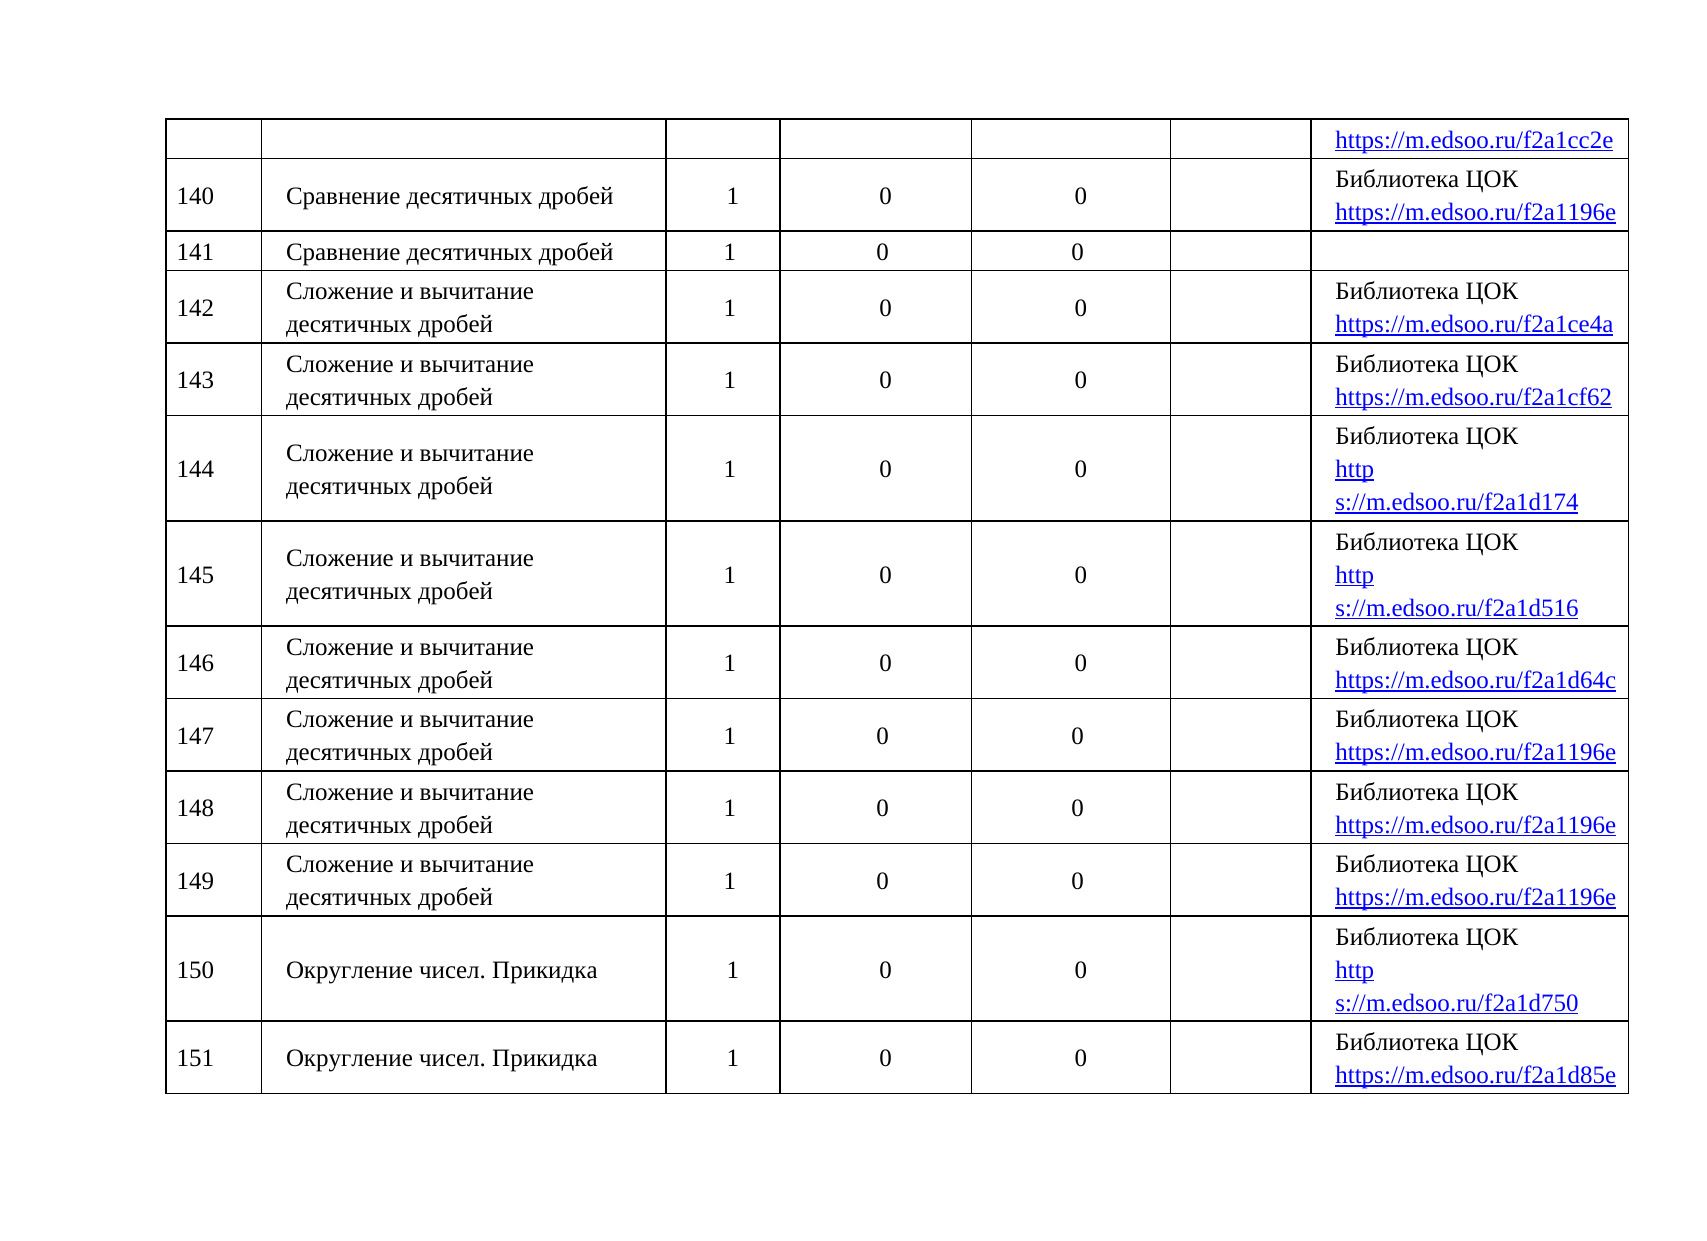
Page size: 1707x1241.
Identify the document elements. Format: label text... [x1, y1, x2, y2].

table_cell 151 [167, 1022, 261, 1093]
table_cell [1171, 416, 1310, 520]
table_cell [1171, 271, 1310, 342]
table_cell [1171, 522, 1310, 625]
table_cell [1171, 120, 1310, 157]
table_cell 0 [781, 844, 971, 915]
table_cell Библиотека ЦОК https://m.edsoo.ru/f2a1d750 [1312, 917, 1628, 1020]
table_cell 141 [167, 232, 261, 270]
table_cell 1 [667, 627, 779, 698]
table_cell 0 [972, 120, 1170, 157]
table_cell Сложение и вычитание десятичных дробей [262, 522, 665, 625]
table_cell 0 [781, 232, 971, 270]
table_cell [1171, 917, 1310, 1020]
table_cell 139 [167, 120, 261, 157]
table_cell 0 [781, 699, 971, 770]
table_cell Библиотека ЦОК https://m.edsoo.ru/f2a1d85e [1312, 1022, 1628, 1093]
table_cell [1171, 772, 1310, 842]
table_cell 143 [167, 344, 261, 414]
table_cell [1312, 159, 1628, 230]
table_cell 0 [781, 271, 971, 342]
table_cell Библиотека ЦОК https://m.edsoo.ru/f2a1196e [1312, 699, 1628, 770]
table_cell 0 [972, 232, 1170, 270]
table_cell 0 [781, 627, 971, 698]
table_cell [1171, 627, 1310, 698]
table_cell Библиотека ЦОК https://m.edsoo.ru/f2a1d64c [1312, 627, 1628, 698]
table_cell 0 [972, 1022, 1170, 1093]
table_cell 140 [167, 159, 261, 230]
table_cell 1 [667, 271, 779, 342]
table_cell 145 [167, 522, 261, 625]
table_cell 0 [781, 344, 971, 414]
table_cell [1312, 232, 1628, 270]
table_cell 0 [781, 416, 971, 520]
table_cell 0 [972, 699, 1170, 770]
table_cell Сложение и вычитание десятичных дробей [262, 627, 665, 698]
table_cell 0 [781, 1022, 971, 1093]
table_cell 0 [781, 917, 971, 1020]
table_cell 0 [972, 772, 1170, 842]
table_cell Сложение и вычитание десятичных дробей [262, 344, 665, 414]
table_cell 142 [167, 271, 261, 342]
table_cell Сложение и вычитание десятичных дробей [262, 271, 665, 342]
table_cell Сложение и вычитание десятичных дробей [262, 416, 665, 520]
table_cell 0 [972, 344, 1170, 414]
table_cell 1 [667, 772, 779, 842]
table_cell [1171, 699, 1310, 770]
table_cell [1171, 344, 1310, 414]
table_cell 1 [667, 159, 779, 230]
table_cell 1 [667, 522, 779, 625]
table_cell Сравнение десятичных дробей [262, 159, 665, 230]
table_cell 0 [972, 627, 1170, 698]
table_cell Сложение и вычитание десятичных дробей [262, 699, 665, 770]
table_cell Сложение и вычитание десятичных дробей [262, 772, 665, 842]
table_cell [1171, 1022, 1310, 1093]
table_cell 1 [667, 120, 779, 157]
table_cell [1312, 844, 1628, 915]
table_cell 1 [667, 344, 779, 414]
table_cell 0 [781, 522, 971, 625]
table_cell [1171, 844, 1310, 915]
table_cell 1 [667, 699, 779, 770]
table_cell 1 [667, 917, 779, 1020]
table_cell Округление чисел. Прикидка [262, 917, 665, 1020]
table_cell Библиотека ЦОК https://m.edsoo.ru/f2a1cf62 [1312, 344, 1628, 414]
table_cell Сравнение десятичных дробей [262, 232, 665, 270]
table_cell [1171, 232, 1310, 270]
table_cell [1171, 159, 1310, 230]
table_cell 1 [667, 844, 779, 915]
table_cell 0 [972, 917, 1170, 1020]
table_cell 1 [667, 416, 779, 520]
table_cell Библиотека ЦОК https://m.edsoo.ru/f2a1196e [1312, 772, 1628, 842]
table_cell 147 [167, 699, 261, 770]
table_cell 0 [972, 416, 1170, 520]
table_cell Библиотека ЦОК https://m.edsoo.ru/f2a1ce4a [1312, 271, 1628, 342]
table_cell Сложение и вычитание десятичных дробей [262, 844, 665, 915]
table_cell 148 [167, 772, 261, 842]
table_cell 0 [781, 120, 971, 157]
table_cell 1 [667, 1022, 779, 1093]
table_cell 149 [167, 844, 261, 915]
table_cell 0 [972, 522, 1170, 625]
table_cell 144 [167, 416, 261, 520]
table_cell 146 [167, 627, 261, 698]
table_cell 1 [667, 232, 779, 270]
table_cell Библиотека ЦОК https://m.edsoo.ru/f2a1d174 [1312, 416, 1628, 520]
table_cell 0 [972, 271, 1170, 342]
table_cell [262, 120, 665, 157]
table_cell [262, 1022, 665, 1093]
table_cell Библиотека ЦОК https://m.edsoo.ru/f2a1d516 [1312, 522, 1628, 625]
table_cell 0 [781, 159, 971, 230]
table_cell 150 [167, 917, 261, 1020]
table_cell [1312, 120, 1628, 157]
table_cell 0 [781, 772, 971, 842]
table_cell 0 [972, 844, 1170, 915]
table_cell 0 [972, 159, 1170, 230]
